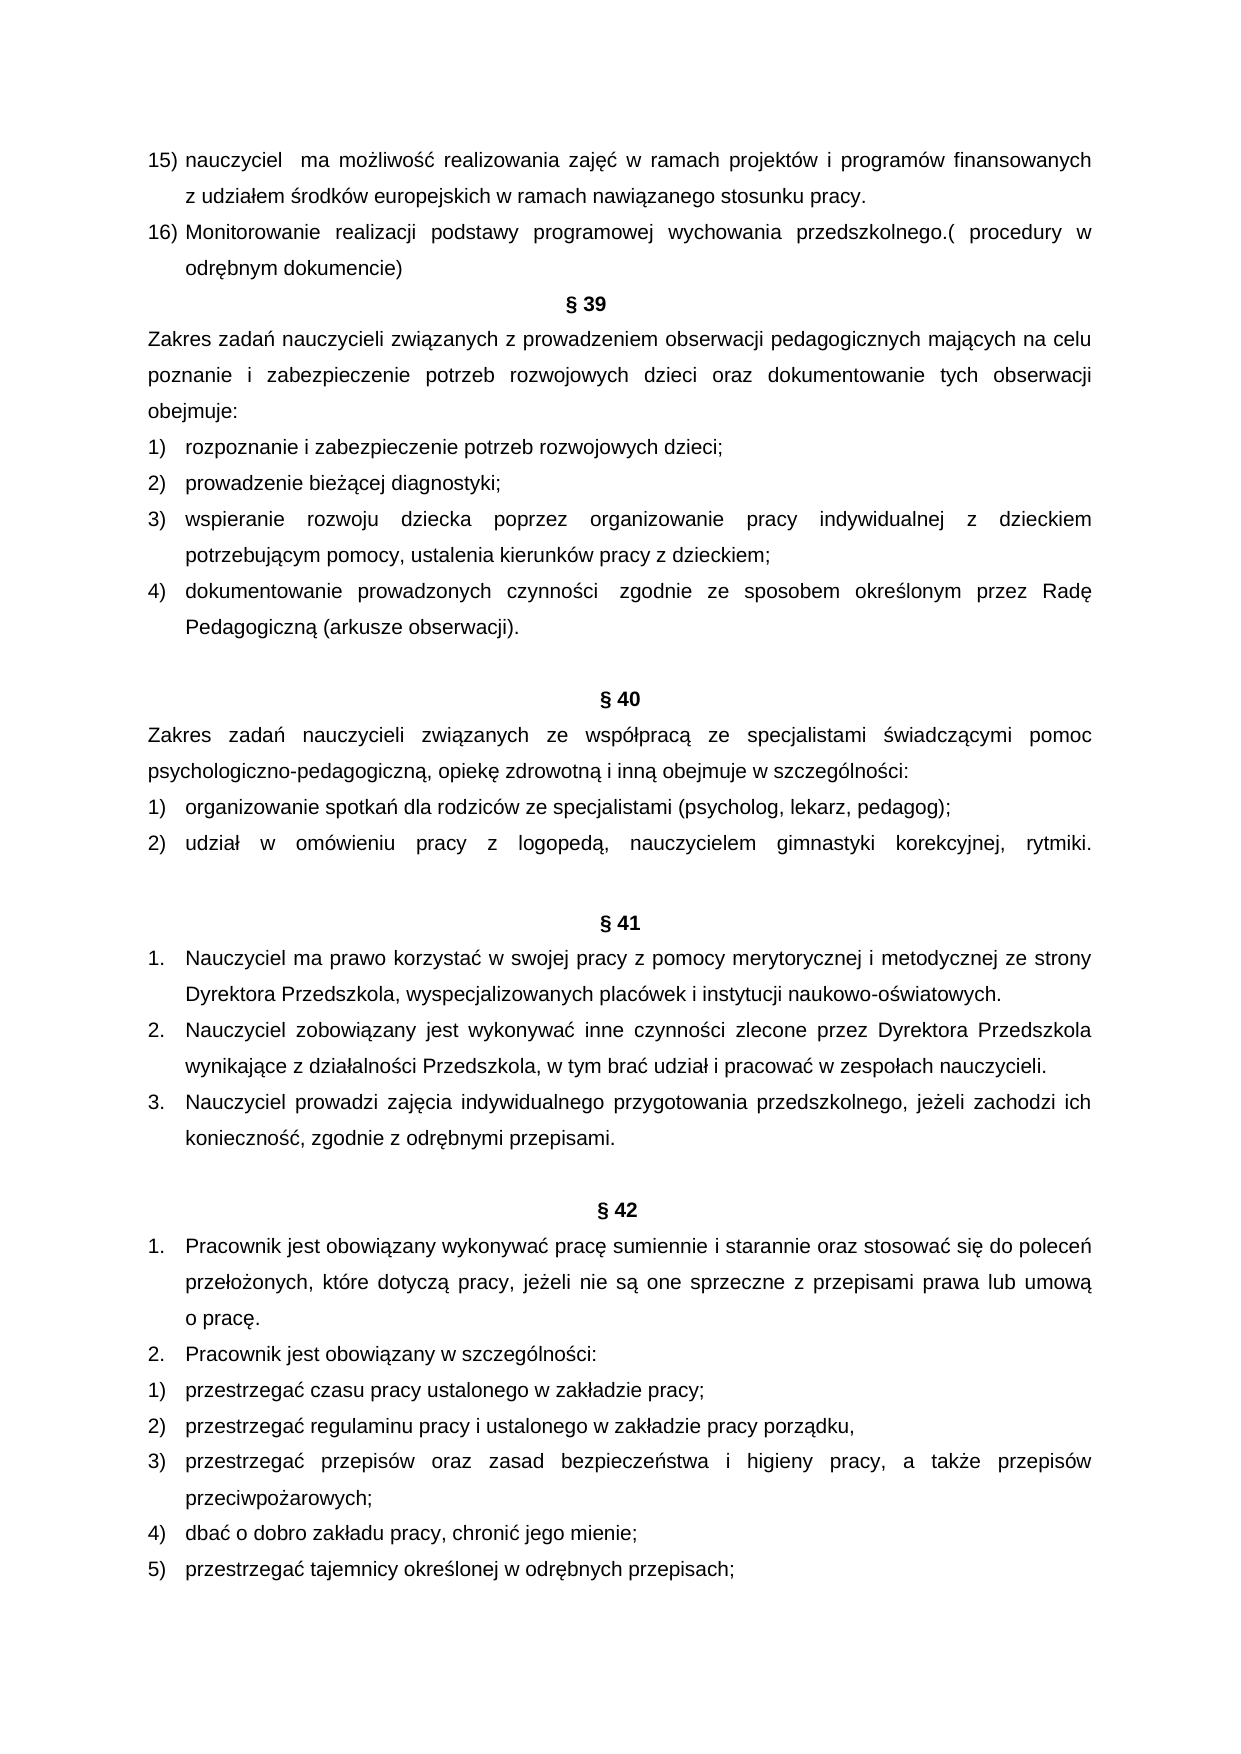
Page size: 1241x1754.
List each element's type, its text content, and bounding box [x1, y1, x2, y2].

list Pracownik jest obowiązany wykonywać pracę sumiennie i starannie oraz stosować się do poleceń przełożonych, które dotyczą pracy, jeżeli nie są one sprzeczne z przepisami prawa lub umową o pracę. [148, 1234, 1093, 1329]
list przestrzegać tajemnicy określonej w odrębnych przepisach; [148, 1557, 1093, 1581]
text Zakres zadań nauczycieli związanych z prowadzeniem obserwacji pedagogicznych mających na celu poznanie i zabezpieczenie potrzeb rozwojowych dzieci oraz dokumentowanie tych obserwacji obejmuje: [148, 327, 1093, 423]
list Pracownik jest obowiązany w szczególności: [148, 1342, 1093, 1366]
list nauczyciel ma możliwość realizowania zajęć w ramach projektów i programów finansowanych z udziałem środków europejskich w ramach nawiązanego stosunku pracy. [148, 148, 1093, 207]
list organizowanie spotkań dla rodziców ze specjalistami (psycholog, lekarz, pedagog); [148, 794, 1093, 818]
text Zakres zadań nauczycieli związanych ze współpracą ze specjalistami świadczącymi pomoc psychologiczno-pedagogiczną, opiekę zdrowotną i inną obejmuje w szczególności: [148, 723, 1093, 782]
list § 39 [185, 291, 1093, 315]
list dokumentowanie prowadzonych czynności zgodnie ze sposobem określonym przez Radę Pedagogiczną (arkusze obserwacji). [148, 579, 1093, 639]
list przestrzegać czasu pracy ustalonego w zakładzie pracy; [148, 1377, 1093, 1401]
list rozpoznanie i zabezpieczenie potrzeb rozwojowych dzieci; [148, 435, 1093, 459]
text § 42 [148, 1198, 1093, 1222]
list Nauczyciel zobowiązany jest wykonywać inne czynności zlecone przez Dyrektora Przedszkola wynikające z działalności Przedszkola, w tym brać udział i pracować w zespołach nauczycieli. [148, 1018, 1093, 1078]
list wspieranie rozwoju dziecka poprzez organizowanie pracy indywidualnej z dzieckiem potrzebującym pomocy, ustalenia kierunków pracy z dzieckiem; [148, 507, 1093, 567]
text § 41 [148, 910, 1093, 934]
list Nauczyciel prowadzi zajęcia indywidualnego przygotowania przedszkolnego, jeżeli zachodzi ich konieczność, zgodnie z odrębnymi przepisami. [148, 1090, 1093, 1150]
list przestrzegać regulaminu pracy i ustalonego w zakładzie pracy porządku, [148, 1413, 1093, 1437]
text § 40 [148, 687, 1093, 711]
list Nauczyciel ma prawo korzystać w swojej pracy z pomocy merytorycznej i metodycznej ze strony Dyrektora Przedszkola, wyspecjalizowanych placówek i instytucji naukowo-oświatowych. [148, 946, 1093, 1006]
list prowadzenie bieżącej diagnostyki; [148, 471, 1093, 495]
list udział w omówieniu pracy z logopedą, nauczycielem gimnastyki korekcyjnej, rytmiki. [148, 830, 1093, 896]
list Monitorowanie realizacji podstawy programowej wychowania przedszkolnego.( procedury w odrębnym dokumencie) [148, 219, 1093, 279]
list dbać o dobro zakładu pracy, chronić jego mienie; [148, 1521, 1093, 1545]
list przestrzegać przepisów oraz zasad bezpieczeństwa i higieny pracy, a także przepisów przeciwpożarowych; [148, 1449, 1093, 1509]
